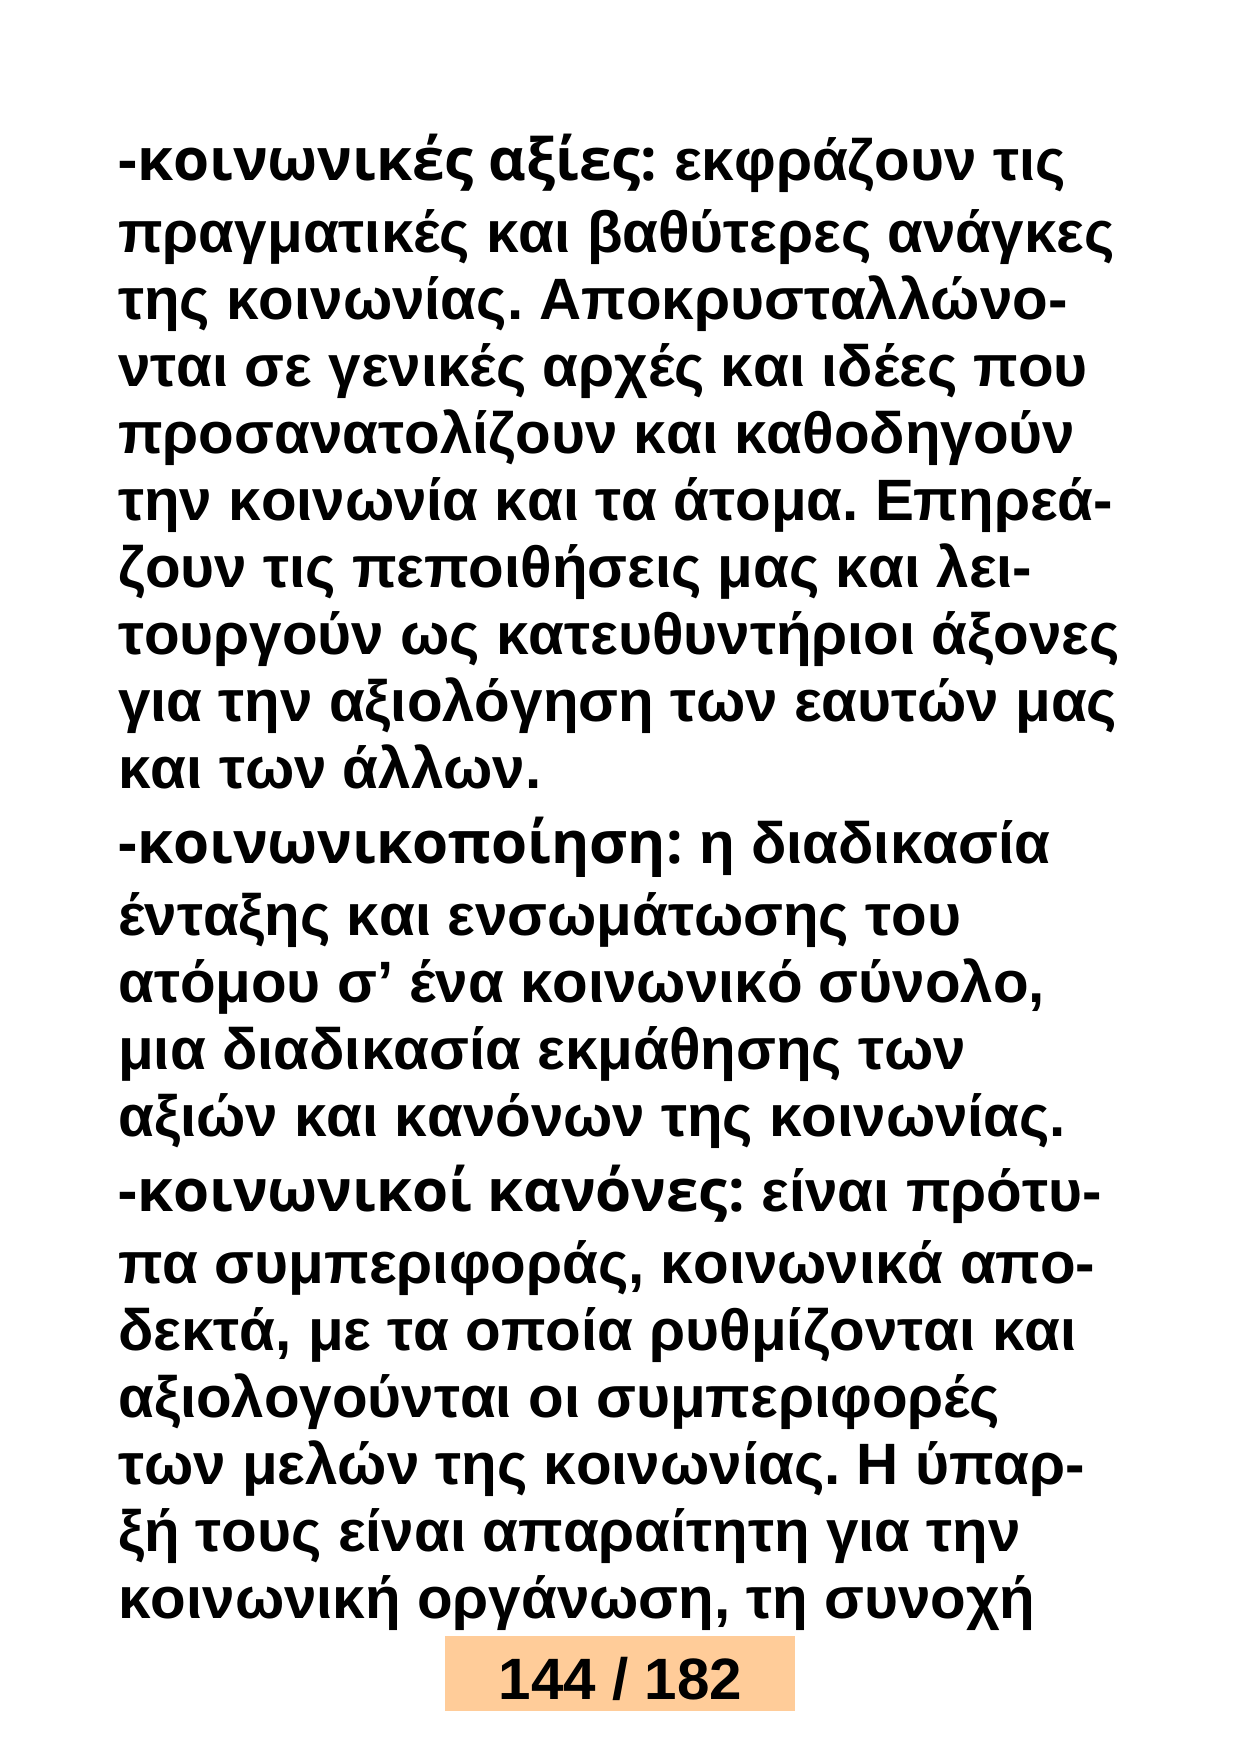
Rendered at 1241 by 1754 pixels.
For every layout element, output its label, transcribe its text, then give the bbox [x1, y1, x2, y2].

list -κοινωνικές αξίες: εκφράζουν τις πραγματικές και βαθύτερες ανάγκες της κοινωνίας. Αποκρυσταλλώνο-νται σε γενικές αρχές και ιδέες που προσανατολίζουν και καθοδηγούν την κοινωνία και τα άτομα. Επηρεά-ζουν τις πεποιθήσεις μας και λει-τουργούν ως κατευθυντήριοι άξονες για την αξιολόγηση των εαυτών μας και των άλλων. -κοινωνικοποίηση: η διαδικασία ένταξης και ενσωμάτωσης του [118, 118, 1122, 948]
list ατόμου σ’ ένα κοινωνικό σύνολο, μια διαδικασία εκμάθησης των αξιών και κανόνων της κοινωνίας. [118, 948, 1122, 1149]
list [118, 1149, 1122, 1631]
